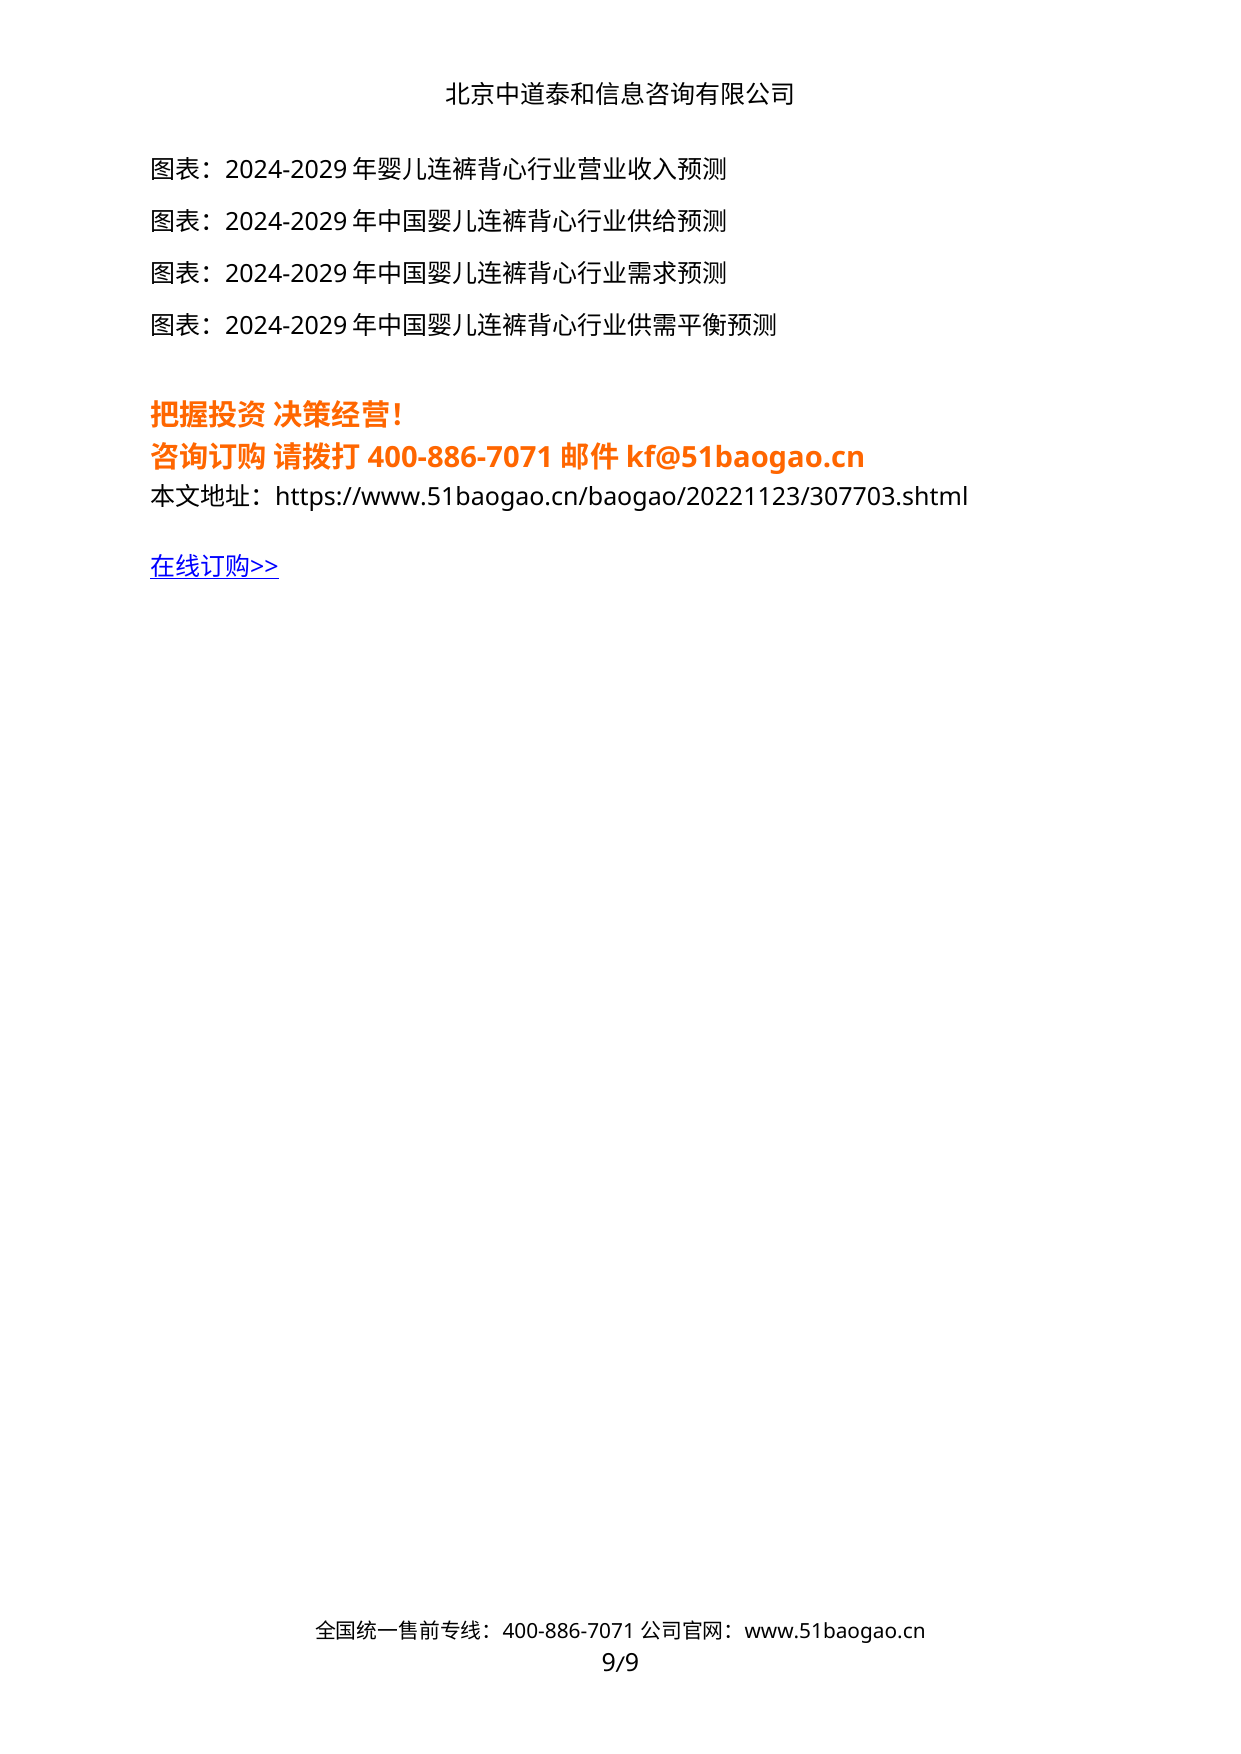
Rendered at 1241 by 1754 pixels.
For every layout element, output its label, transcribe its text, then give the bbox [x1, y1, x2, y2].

text 在线订购>> [150, 512, 1090, 583]
text 图表：2024-2029年婴儿连裤背心行业营业收入预测 [150, 150, 1090, 186]
text 图表：2024-2029年中国婴儿连裤背心行业供给预测 [150, 202, 1090, 238]
text 把握投资 决策经营！咨询订购 请拨打 400-886-7071 邮件 kf@51baogao.cn本文地址：https://www.51baogao.cn/baogao/20221123/307703.shtml [150, 357, 1090, 512]
text 图表：2024-2029年中国婴儿连裤背心行业需求预测 [150, 254, 1090, 290]
text 图表：2024-2029年中国婴儿连裤背心行业供需平衡预测 [150, 306, 1090, 342]
